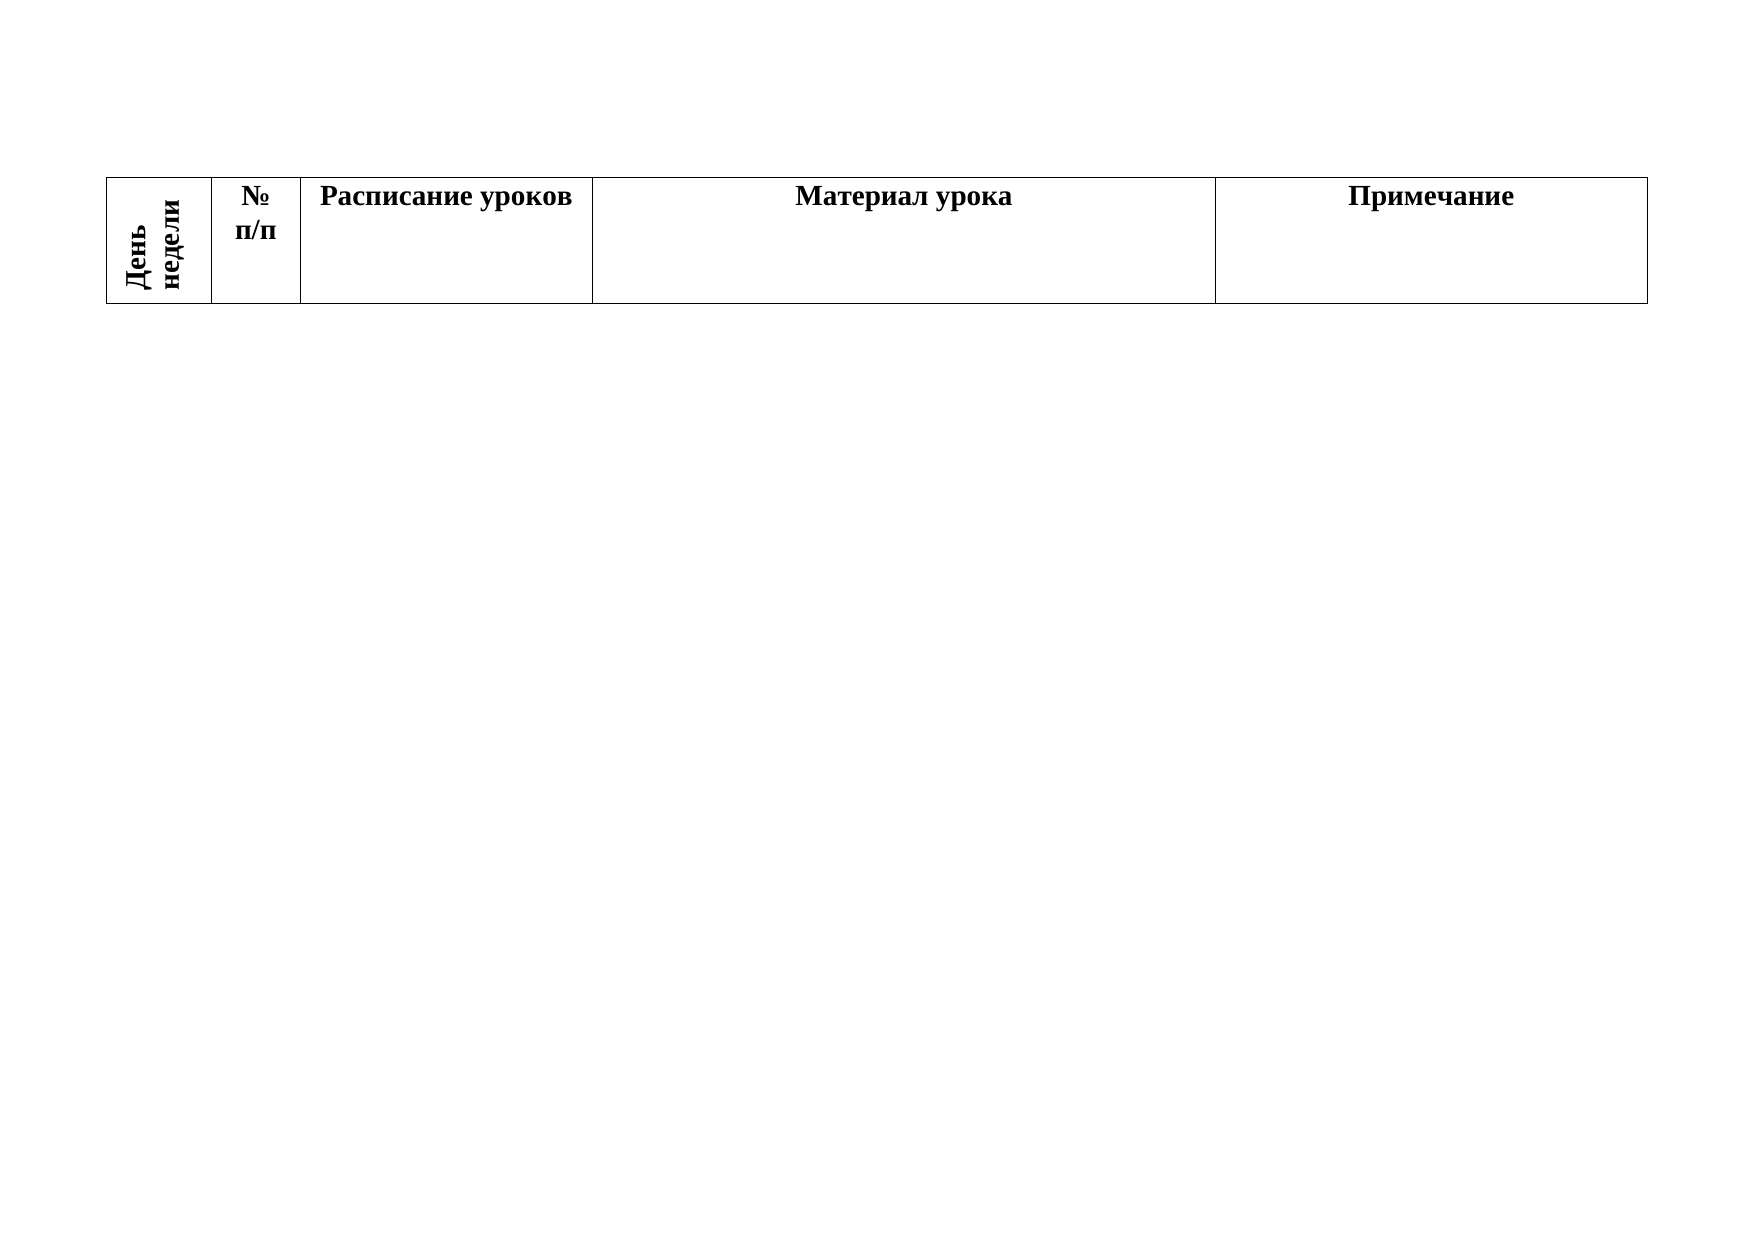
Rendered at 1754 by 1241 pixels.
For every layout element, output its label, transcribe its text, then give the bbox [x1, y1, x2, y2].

table_header День недели [107, 178, 211, 302]
table_header Расписание уроков [301, 178, 592, 302]
table_header Примечание [1216, 178, 1647, 302]
table_header Материал урока [593, 178, 1215, 302]
table_header № п/п [212, 178, 300, 302]
